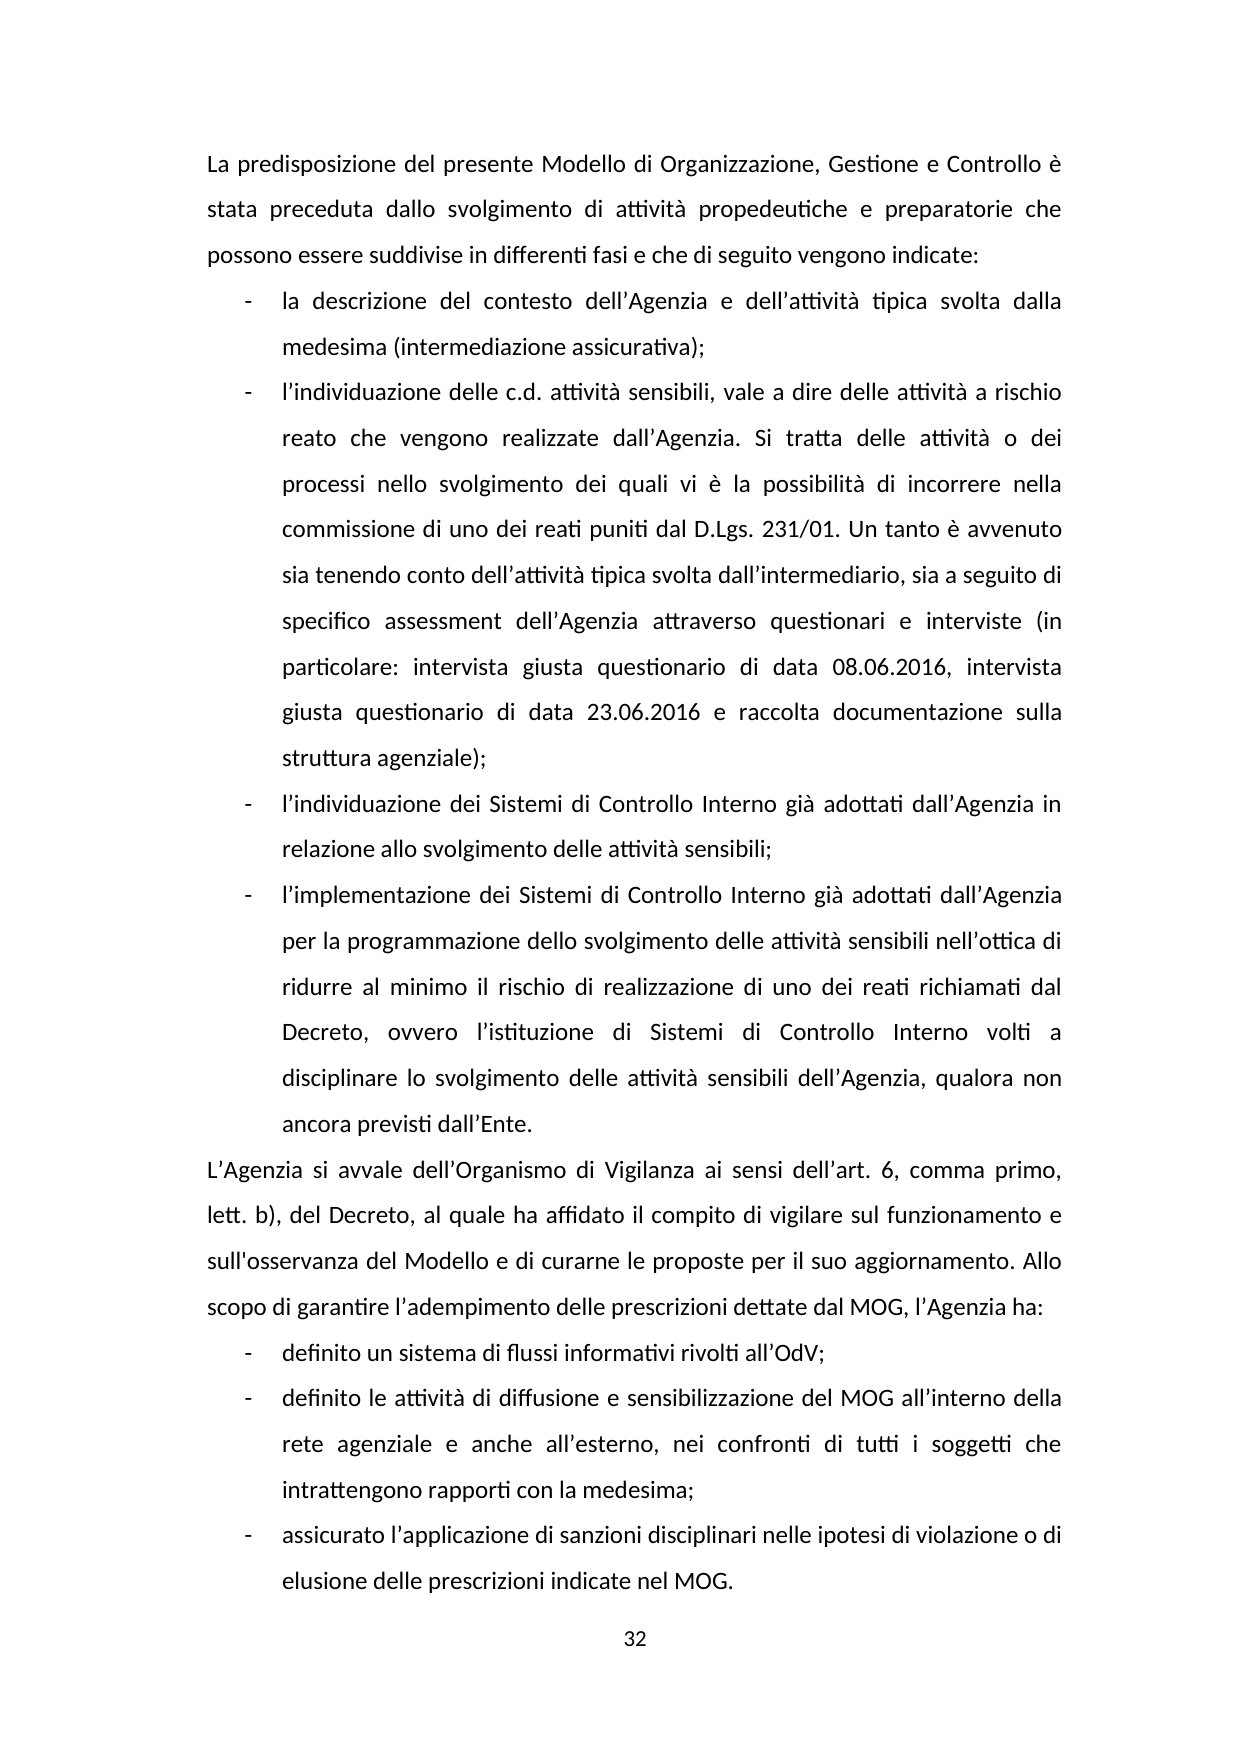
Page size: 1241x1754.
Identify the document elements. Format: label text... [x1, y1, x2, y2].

list definito le attività di diffusione e sensibilizzazione del MOG all’interno della rete agenziale e anche all’esterno, nei confronti di tutti i soggetti che intrattengono rapporti con la medesima; [244, 1382, 1063, 1504]
list la descrizione del contesto dell’Agenzia e dell’attività tipica svolta dalla medesima (intermediazione assicurativa); [244, 285, 1063, 361]
list l’implementazione dei Sistemi di Controllo Interno già adottati dall’Agenzia per la programmazione dello svolgimento delle attività sensibili nell’ottica di ridurre al minimo il rischio di realizzazione di uno dei reati richiamati dal Decreto, ovvero l’istituzione di Sistemi di Controllo Interno volti a disciplinare lo svolgimento delle attività sensibili dell’Agenzia, qualora non ancora previsti dall’Ente. [244, 879, 1063, 1138]
list l’individuazione dei Sistemi di Controllo Interno già adottati dall’Agenzia in relazione allo svolgimento delle attività sensibili; [244, 788, 1063, 864]
list definito un sistema di flussi informativi rivolti all’OdV; [244, 1337, 1063, 1367]
text L’Agenzia si avvale dell’Organismo di Vigilanza ai sensi dell’art. 6, comma primo, lett. b), del Decreto, al quale ha affidato il compito di vigilare sul funzionamento e sull'osservanza del Modello e di curarne le proposte per il suo aggiornamento. Allo scopo di garantire l’adempimento delle prescrizioni dettate dal MOG, l’Agenzia ha: [207, 1154, 1063, 1321]
text La predisposizione del presente Modello di Organizzazione, Gestione e Controllo è stata preceduta dallo svolgimento di attività propedeutiche e preparatorie che possono essere suddivise in differenti fasi e che di seguito vengono indicate: [207, 148, 1063, 270]
list assicurato l’applicazione di sanzioni disciplinari nelle ipotesi di violazione o di elusione delle prescrizioni indicate nel MOG. [244, 1519, 1063, 1596]
list l’individuazione delle c.d. attività sensibili, vale a dire delle attività a rischio reato che vengono realizzate dall’Agenzia. Si tratta delle attività o dei processi nello svolgimento dei quali vi è la possibilità di incorrere nella commissione di uno dei reati puniti dal D.Lgs. 231/01. Un tanto è avvenuto sia tenendo conto dell’attività tipica svolta dall’intermediario, sia a seguito di specifico assessment dell’Agenzia attraverso questionari e interviste (in particolare: intervista giusta questionario di data 08.06.2016, intervista giusta questionario di data 23.06.2016 e raccolta documentazione sulla struttura agenziale); [244, 376, 1063, 773]
